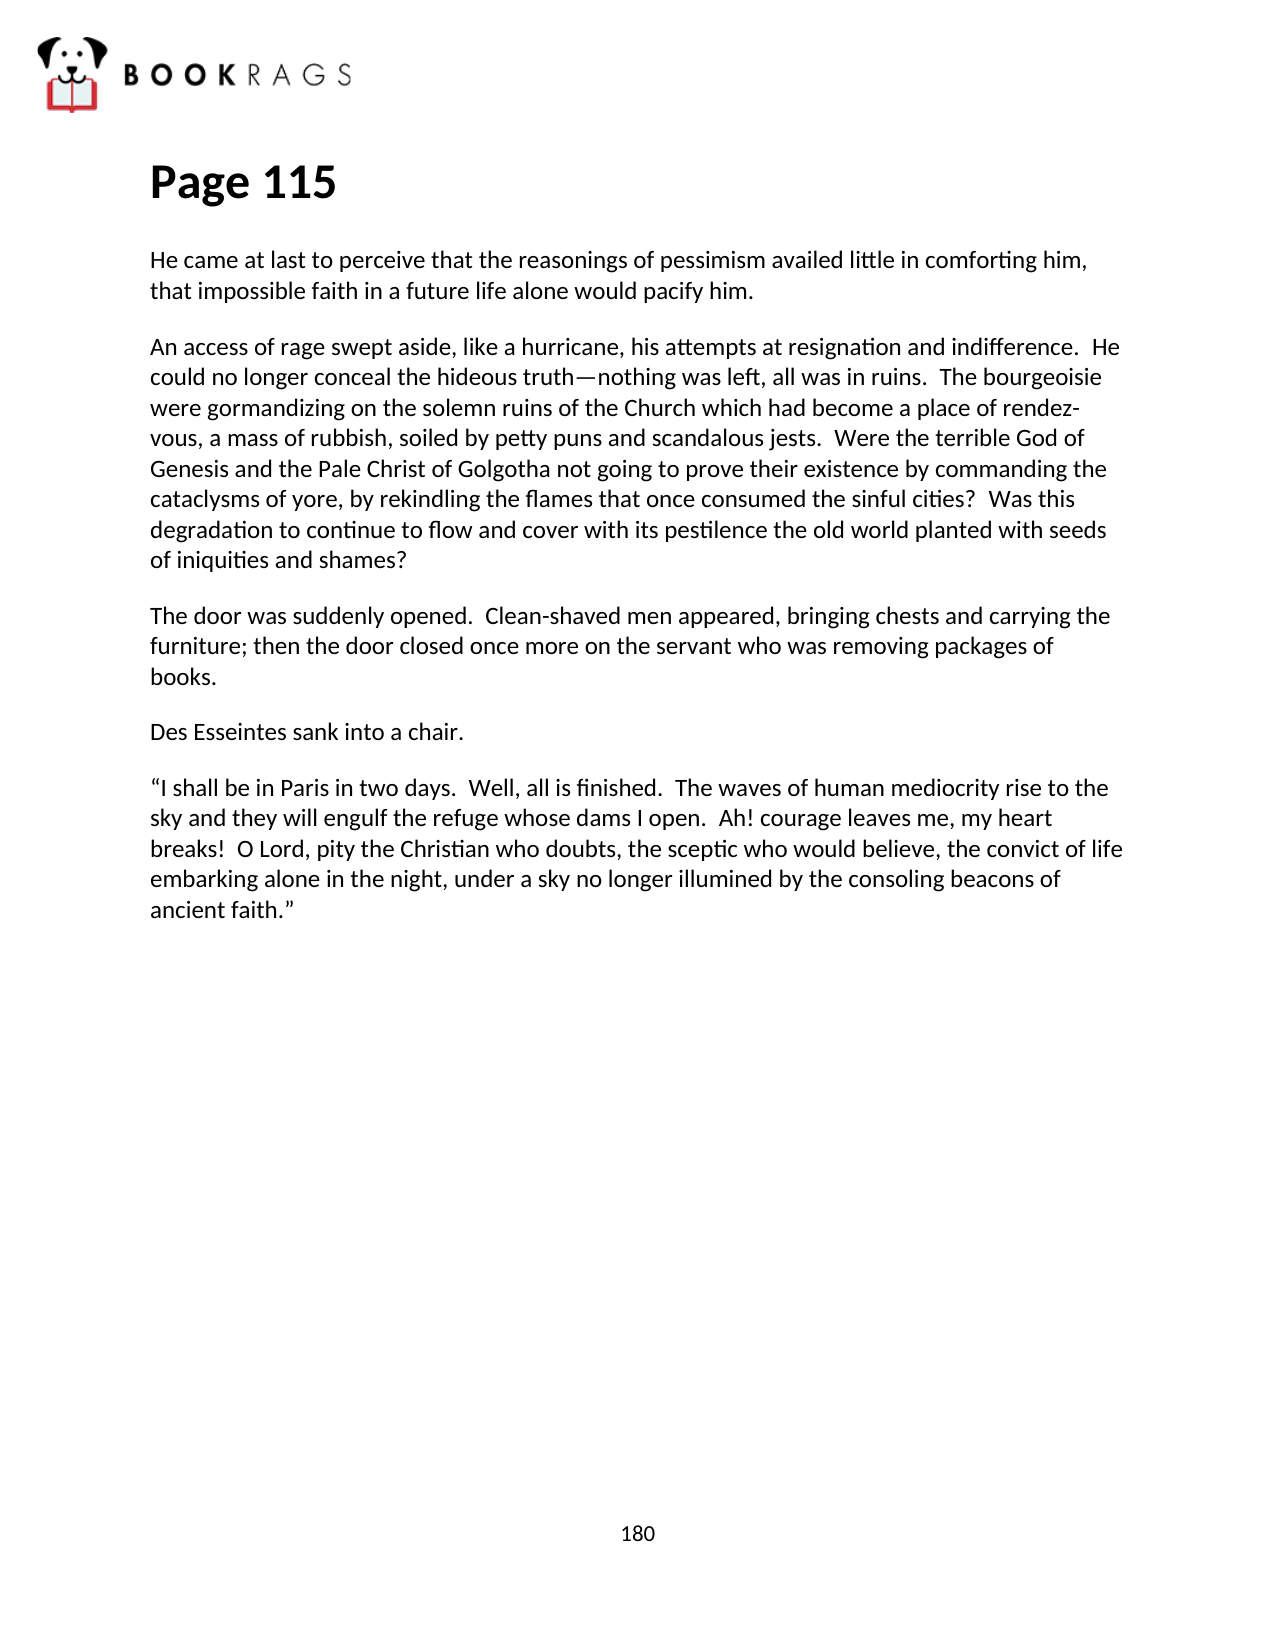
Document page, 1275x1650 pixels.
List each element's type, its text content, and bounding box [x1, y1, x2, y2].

text An access of rage swept aside, like a hurricane, his attempts at resignation and indifference. He could no longer conceal the hideous truth—­nothing was left, all was in ruins. The bourgeoisie were gormandizing on the solemn ruins of the Church which had become a place of rendez-vous, a mass of rubbish, soiled by petty puns and scandalous jests. Were the terrible God of Genesis and the Pale Christ of Golgotha not going to prove their existence by commanding the cataclysms of yore, by rekindling the flames that once consumed the sinful cities? Was this degradation to continue to flow and cover with its pestilence the old world planted with seeds of iniquities and shames? [150, 331, 1125, 575]
text He came at last to perceive that the reasonings of pessimism availed little in comforting him, that impossible faith in a future life alone would pacify him. [150, 244, 1125, 306]
text “I shall be in Paris in two days. Well, all is finished. The waves of human mediocrity rise to the sky and they will engulf the refuge whose dams I open. Ah! courage leaves me, my heart breaks! O Lord, pity the Christian who doubts, the sceptic who would believe, the convict of life embarking alone in the night, under a sky no longer illumined by the consoling beacons of ancient faith.” [150, 772, 1125, 924]
picture [37, 37, 351, 113]
text Des Esseintes sank into a chair. [150, 716, 1125, 747]
text Page 115 [150, 150, 1125, 211]
text The door was suddenly opened. Clean-shaved men appeared, bringing chests and carrying the furniture; then the door closed once more on the servant who was removing packages of books. [150, 600, 1125, 691]
